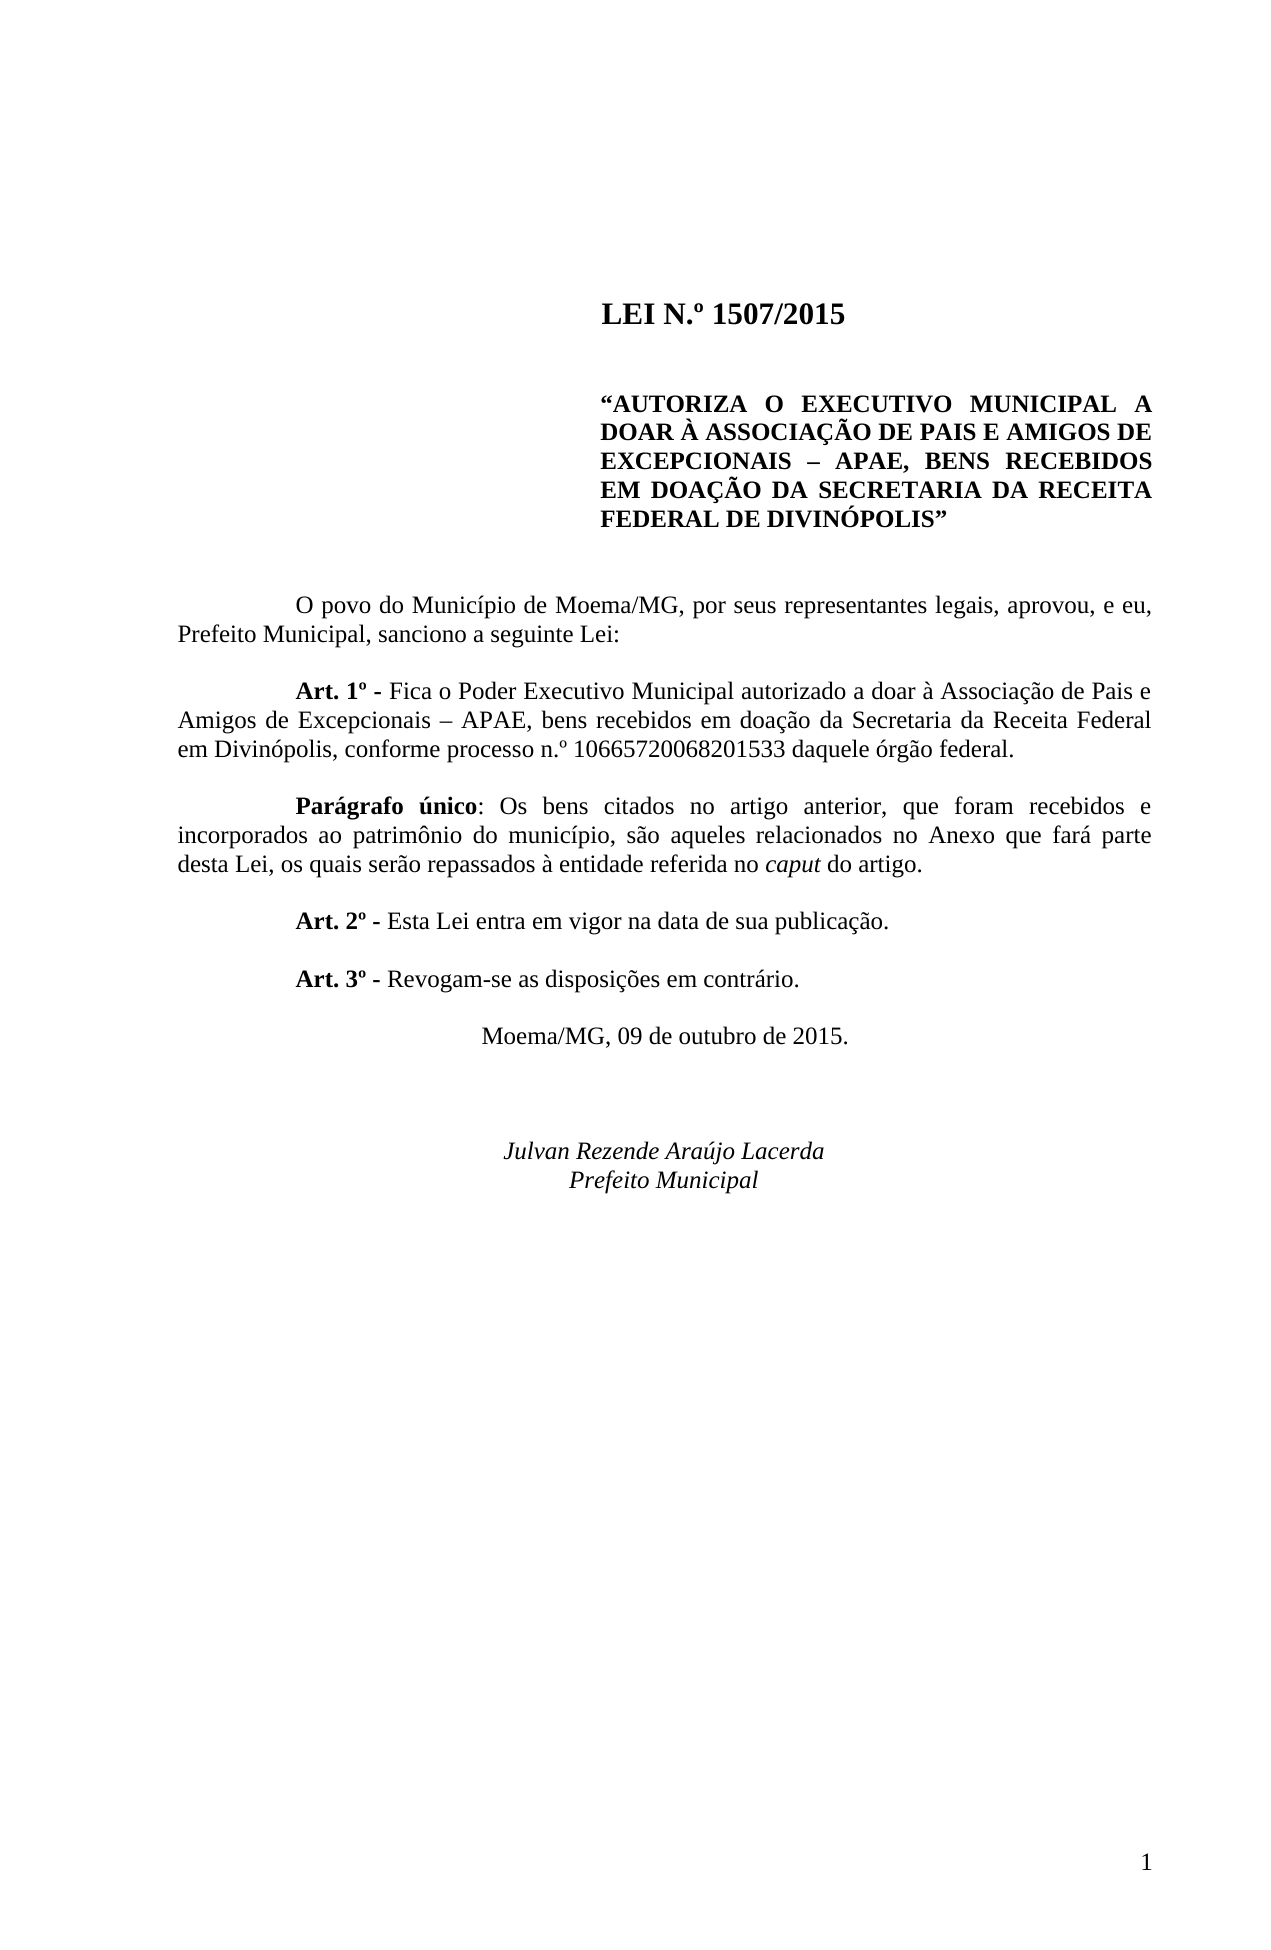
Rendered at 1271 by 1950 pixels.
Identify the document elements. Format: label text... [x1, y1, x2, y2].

text Parágrafo único: Os bens citados no artigo anterior, que foram recebidos e incorporados ao patrimônio do município, são aqueles relacionados no Anexo que fará parte desta Lei, os quais serão repassados à entidade referida no caput do artigo. [177, 791, 1153, 877]
text Art. 3º - Revogam-se as disposições em contrário. [177, 964, 1153, 992]
text Art. 2º - Esta Lei entra em vigor na data de sua publicação. [177, 906, 1153, 935]
text Julvan Rezende Araújo Lacerda [177, 1136, 1153, 1165]
text Art. 1º - Fica o Poder Executivo Municipal autorizado a doar à Associação de Pais e Amigos de Excepcionais – APAE, bens recebidos em doação da Secretaria da Receita Federal em Divinópolis, conforme processo n.º 10665720068201533 daquele órgão federal. [177, 676, 1153, 762]
text LEI N.º 1507/2015 [177, 295, 1153, 331]
text Moema/MG, 09 de outubro de 2015. [177, 1021, 1153, 1050]
text Prefeito Municipal [177, 1165, 1153, 1194]
text O povo do Município de Moema/MG, por seus representantes legais, aprovou, e eu, Prefeito Municipal, sanciono a seguinte Lei: [177, 590, 1153, 647]
text “AUTORIZA O EXECUTIVO MUNICIPAL A DOAR À ASSOCIAÇÃO DE PAIS E AMIGOS DE EXCEPCIONAIS – APAE, BENS RECEBIDOS EM DOAÇÃO DA SECRETARIA DA RECEITA FEDERAL DE DIVINÓPOLIS” [600, 389, 1153, 532]
